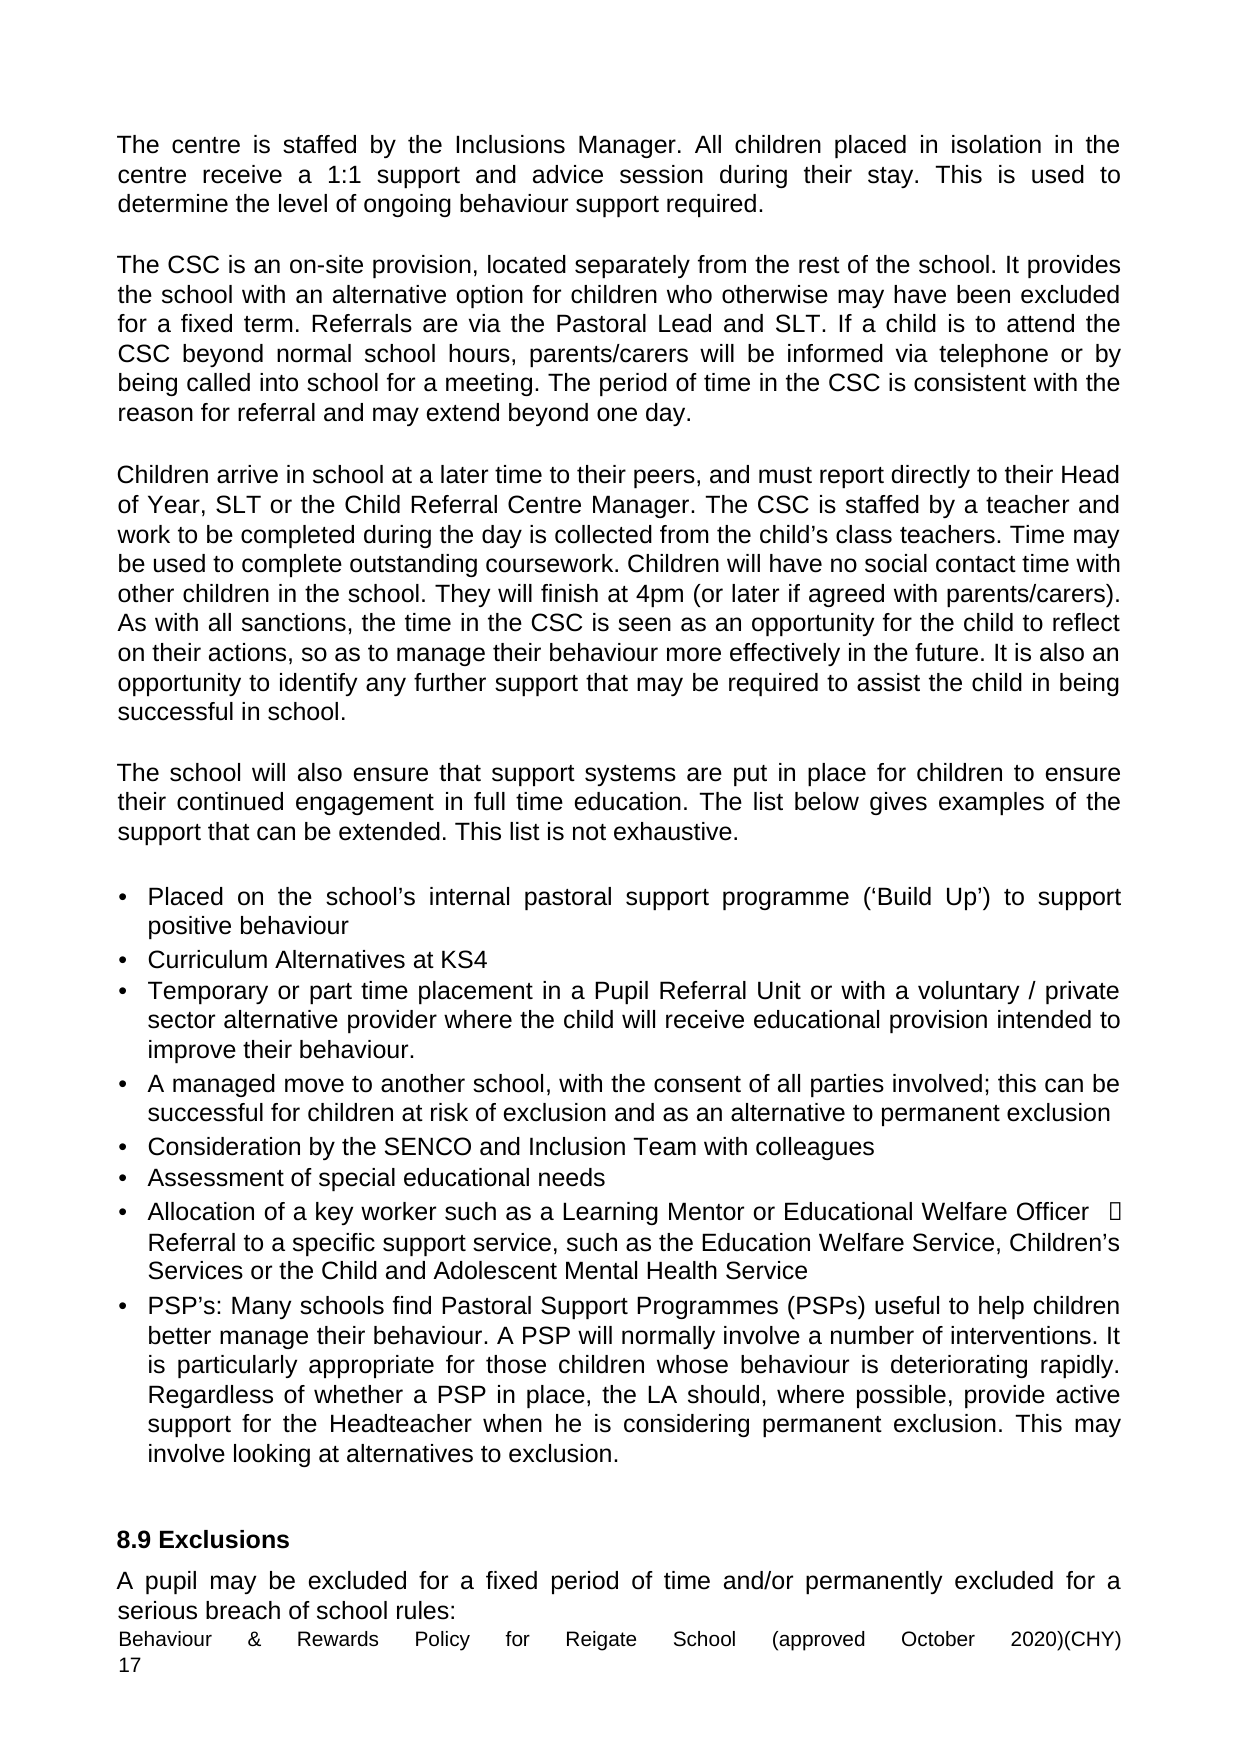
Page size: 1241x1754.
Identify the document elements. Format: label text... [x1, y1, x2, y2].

text A pupil may be excluded for a fixed period of time and/or permanently excluded for a serious breach of school rules: [116, 1566, 1123, 1624]
subtitle 8.9 Exclusions [116, 1525, 1123, 1554]
list PSP’s: Many schools find Pastoral Support Programmes (PSPs) useful to help children better manage their behaviour. A PSP will normally involve a number of interventions. It is particularly appropriate for those children whose behaviour is deteriorating rapidly. Regardless of whether a PSP in place, the LA should, where possible, provide active support for the Headteacher when he is considering permanent exclusion. This may involve looking at alternatives to exclusion. [118, 1291, 1123, 1468]
text The school will also ensure that support systems are put in place for children to ensure their continued engagement in full time education. The list below gives examples of the support that can be extended. This list is not exhaustive. [116, 758, 1123, 846]
list Placed on the school’s internal pastoral support programme (‘Build Up’) to support positive behaviour [118, 881, 1123, 940]
list Curriculum Alternatives at KS4 [118, 945, 1123, 974]
list Temporary or part time placement in a Pupil Referral Unit or with a voluntary / private sector alternative provider where the child will receive educational provision intended to improve their behaviour. [118, 976, 1123, 1063]
text Children arrive in school at a later time to their peers, and must report directly to their Head of Year, SLT or the Child Referral Centre Manager. The CSC is staffed by a teacher and work to be completed during the day is collected from the child’s class teachers. Time may be used to complete outstanding coursework. Children will have no social contact time with other children in the school. They will finish at 4pm (or later if agreed with parents/carers). As with all sanctions, the time in the CSC is seen as an opportunity for the child to reflect on their actions, so as to manage their behaviour more effectively in the future. It is also an opportunity to identify any further support that may be required to assist the child in being successful in school. [116, 461, 1123, 726]
list Allocation of a key worker such as a Learning Mentor or Educational Welfare Officer  Referral to a specific support service, such as the Education Welfare Service, Children’s Services or the Child and Adolescent Mental Health Service [118, 1193, 1123, 1285]
text The centre is staffed by the Inclusions Manager. All children placed in isolation in the centre receive a 1:1 support and advice session during their stay. This is used to determine the level of ongoing behaviour support required. [116, 130, 1123, 218]
list Assessment of special educational needs [118, 1163, 1123, 1192]
list A managed move to another school, with the consent of all parties involved; this can be successful for children at risk of exclusion and as an alternative to permanent exclusion [118, 1069, 1123, 1127]
text The CSC is an on-site provision, located separately from the rest of the school. It provides the school with an alternative option for children who otherwise may have been excluded for a fixed term. Referrals are via the Pastoral Lead and SLT. If a child is to attend the CSC beyond normal school hours, parents/carers will be informed via telephone or by being called into school for a meeting. The period of time in the CSC is consistent with the reason for referral and may extend beyond one day. [116, 250, 1123, 427]
list Consideration by the SENCO and Inclusion Team with colleagues [118, 1132, 1123, 1161]
